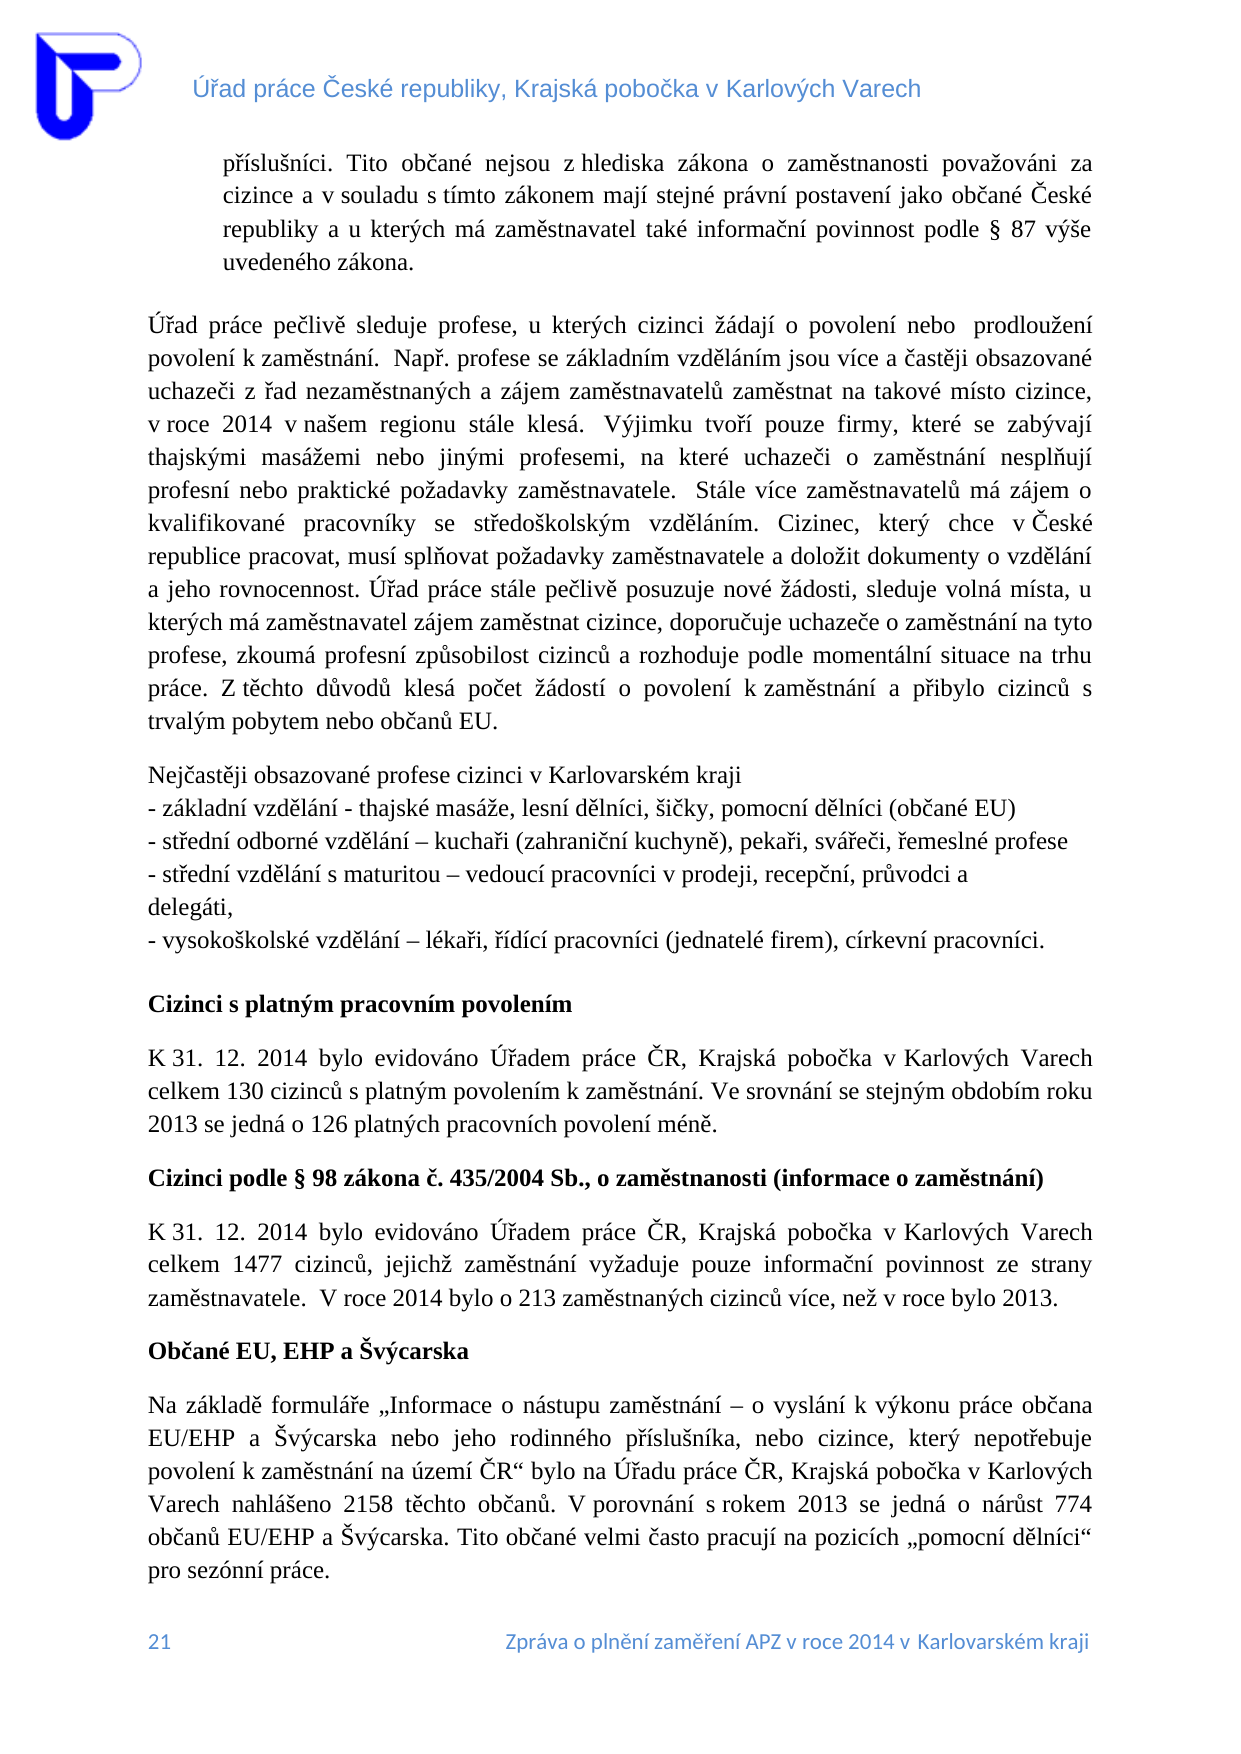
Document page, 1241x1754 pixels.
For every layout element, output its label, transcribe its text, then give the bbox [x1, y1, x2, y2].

text - základní vzdělání - thajské masáže, lesní dělníci, šičky, pomocní dělníci (občané EU) [148, 793, 1093, 822]
text Úřad práce pečlivě sleduje profese, u kterých cizinci žádají o povolení nebo prodloužení povolení k zaměstnání. Např. profese se základním vzděláním jsou více a častěji obsazované uchazeči z řad nezaměstnaných a zájem zaměstnavatelů zaměstnat na takové místo cizince, v roce 2014 v našem regionu stále klesá. Výjimku tvoří pouze firmy, které se zabývají thajskými masážemi nebo jinými profesemi, na které uchazeči o zaměstnání nesplňují profesní nebo praktické požadavky zaměstnavatele. Stále více zaměstnavatelů má zájem o kvalifikované pracovníky se středoškolským vzděláním. Cizinec, který chce v České republice pracovat, musí splňovat požadavky zaměstnavatele a doložit dokumenty o vzdělání a jeho rovnocennost. Úřad práce stále pečlivě posuzuje nové žádosti, sleduje volná místa, u kterých má zaměstnavatel zájem zaměstnat cizince, doporučuje uchazeče o zaměstnání na tyto profese, zkoumá profesní způsobilost cizinců a rozhoduje podle momentální situace na trhu práce. Z těchto důvodů klesá počet žádostí o povolení k zaměstnání a přibylo cizinců s trvalým pobytem nebo občanů EU. [148, 310, 1093, 735]
text K 31. 12. 2014 bylo evidováno Úřadem práce ČR, Krajská pobočka v Karlových Varech celkem 130 cizinců s platným povolením k zaměstnání. Ve srovnání se stejným obdobím roku 2013 se jedná o 126 platných pracovních povolení méně. [148, 1043, 1093, 1138]
text - střední vzdělání s maturitou – vedoucí pracovníci v prodeji, recepční, průvodci a delegáti, [148, 859, 1093, 921]
picture [34, 32, 145, 142]
text K 31. 12. 2014 bylo evidováno Úřadem práce ČR, Krajská pobočka v Karlových Varech celkem 1477 cizinců, jejichž zaměstnání vyžaduje pouze informační povinnost ze strany zaměstnavatele. V roce 2014 bylo o 213 zaměstnaných cizinců více, než v roce bylo 2013. [148, 1217, 1093, 1311]
text Cizinci s platným pracovním povolením [148, 989, 1093, 1018]
text Na základě formuláře „Informace o nástupu zaměstnání – o vyslání k výkonu práce občana EU/EHP a Švýcarska nebo jeho rodinného příslušníka, nebo cizince, který nepotřebuje povolení k zaměstnání na území ČR“ bylo na Úřadu práce ČR, Krajská pobočka v Karlových Varech nahlášeno 2158 těchto občanů. V porovnání s rokem 2013 se jedná o nárůst 774 občanů EU/EHP a Švýcarska. Tito občané velmi často pracují na pozicích „pomocní dělníci“ pro sezónní práce. [148, 1390, 1093, 1584]
text - vysokoškolské vzdělání – lékaři, řídící pracovníci (jednatelé firem), církevní pracovníci. [148, 925, 1093, 954]
text Občané EU, EHP a Švýcarska [148, 1336, 1093, 1365]
text - střední odborné vzdělání – kuchaři (zahraniční kuchyně), pekaři, svářeči, řemeslné profese [148, 826, 1093, 855]
text Cizinci podle § 98 zákona č. 435/2004 Sb., o zaměstnanosti (informace o zaměstnání) [148, 1163, 1093, 1191]
text Nejčastěji obsazované profese cizinci v Karlovarském kraji [148, 760, 1093, 789]
